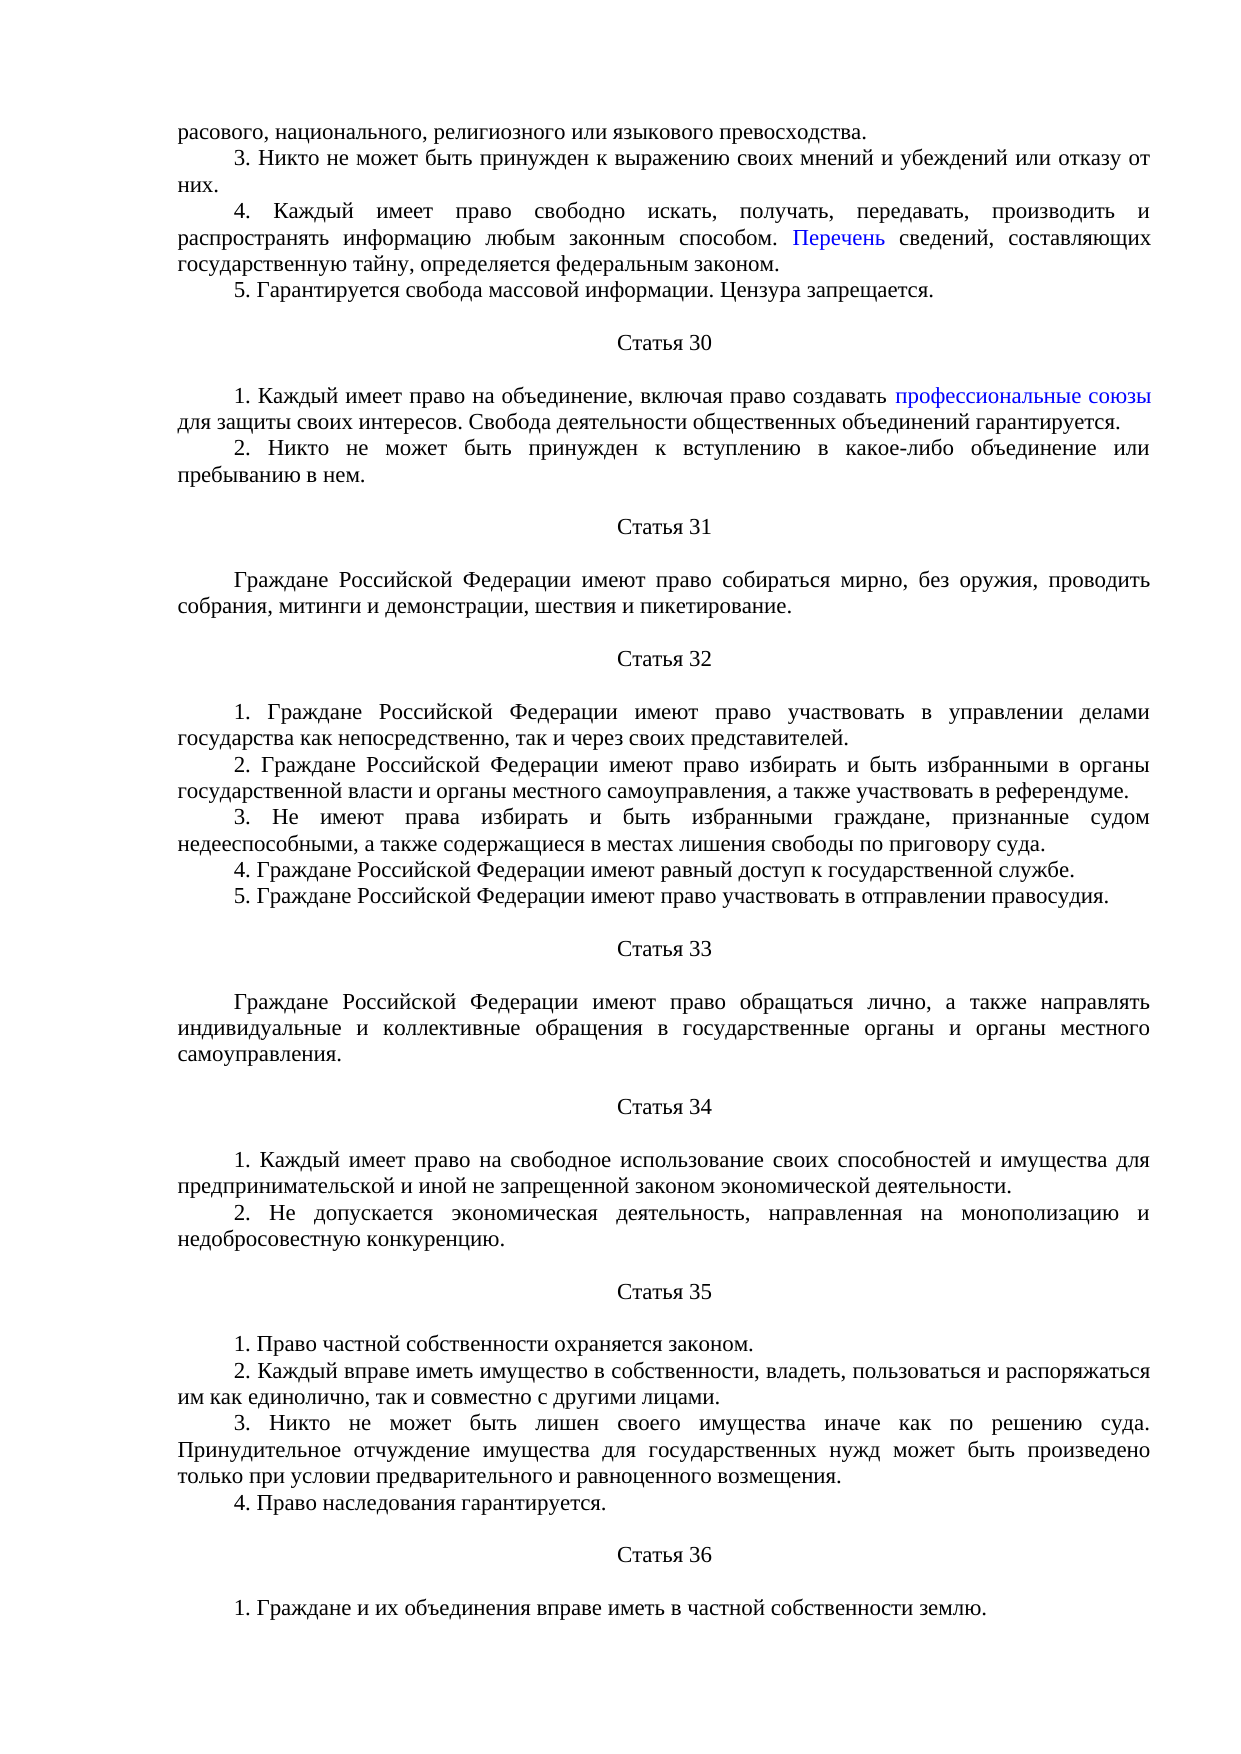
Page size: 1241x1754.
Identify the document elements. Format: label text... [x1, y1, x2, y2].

text 1. Каждый имеет право на объединение, включая право создавать профессиональные союзы для защиты своих интересов. Свобода деятельности общественных объединений гарантируется. [177, 382, 1152, 434]
text 5. Граждане Российской Федерации имеют право участвовать в отправлении правосудия. [177, 882, 1152, 909]
text Граждане Российской Федерации имеют право обращаться лично, а также направлять индивидуальные и коллективные обращения в государственные органы и органы местного самоуправления. [177, 988, 1152, 1067]
text Статья 32 [177, 645, 1152, 672]
text 1. Граждане Российской Федерации имеют право участвовать в управлении делами государства как непосредственно, так и через своих представителей. [177, 698, 1152, 751]
text Статья 35 [177, 1278, 1152, 1304]
text 1. Право частной собственности охраняется законом. [177, 1330, 1152, 1357]
text 2. Граждане Российской Федерации имеют право избирать и быть избранными в органы государственной власти и органы местного самоуправления, а также участвовать в референдуме. [177, 751, 1152, 803]
text 4. Каждый имеет право свободно искать, получать, передавать, производить и распространять информацию любым законным способом. Перечень сведений, составляющих государственную тайну, определяется федеральным законом. [177, 197, 1152, 276]
text 4. Граждане Российской Федерации имеют равный доступ к государственной службе. [177, 856, 1152, 882]
text 2. Не допускается экономическая деятельность, направленная на монополизацию и недобросовестную конкуренцию. [177, 1199, 1152, 1251]
text 3. Никто не может быть принужден к выражению своих мнений и убеждений или отказу от них. [177, 144, 1152, 197]
text 2. Каждый вправе иметь имущество в собственности, владеть, пользоваться и распоряжаться им как единолично, так и совместно с другими лицами. [177, 1357, 1152, 1409]
text 2. Никто не может быть принужден к вступлению в какое-либо объединение или пребыванию в нем. [177, 434, 1152, 487]
text 4. Право наследования гарантируется. [177, 1488, 1152, 1515]
text 1. Граждане и их объединения вправе иметь в частной собственности землю. [177, 1594, 1152, 1620]
text Статья 34 [177, 1093, 1152, 1119]
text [177, 118, 1152, 144]
text Статья 31 [177, 513, 1152, 540]
text Статья 33 [177, 935, 1152, 961]
text Граждане Российской Федерации имеют право собираться мирно, без оружия, проводить собрания, митинги и демонстрации, шествия и пикетирование. [177, 566, 1152, 619]
text 3. Никто не может быть лишен своего имущества иначе как по решению суда. Принудительное отчуждение имущества для государственных нужд может быть произведено только при условии предварительного и равноценного возмещения. [177, 1409, 1152, 1488]
text Статья 30 [177, 329, 1152, 355]
text 3. Не имеют права избирать и быть избранными граждане, признанные судом недееспособными, а также содержащиеся в местах лишения свободы по приговору суда. [177, 803, 1152, 856]
text 1. Каждый имеет право на свободное использование своих способностей и имущества для предпринимательской и иной не запрещенной законом экономической деятельности. [177, 1146, 1152, 1199]
text Статья 36 [177, 1541, 1152, 1568]
text 5. Гарантируется свобода массовой информации. Цензура запрещается. [177, 276, 1152, 303]
